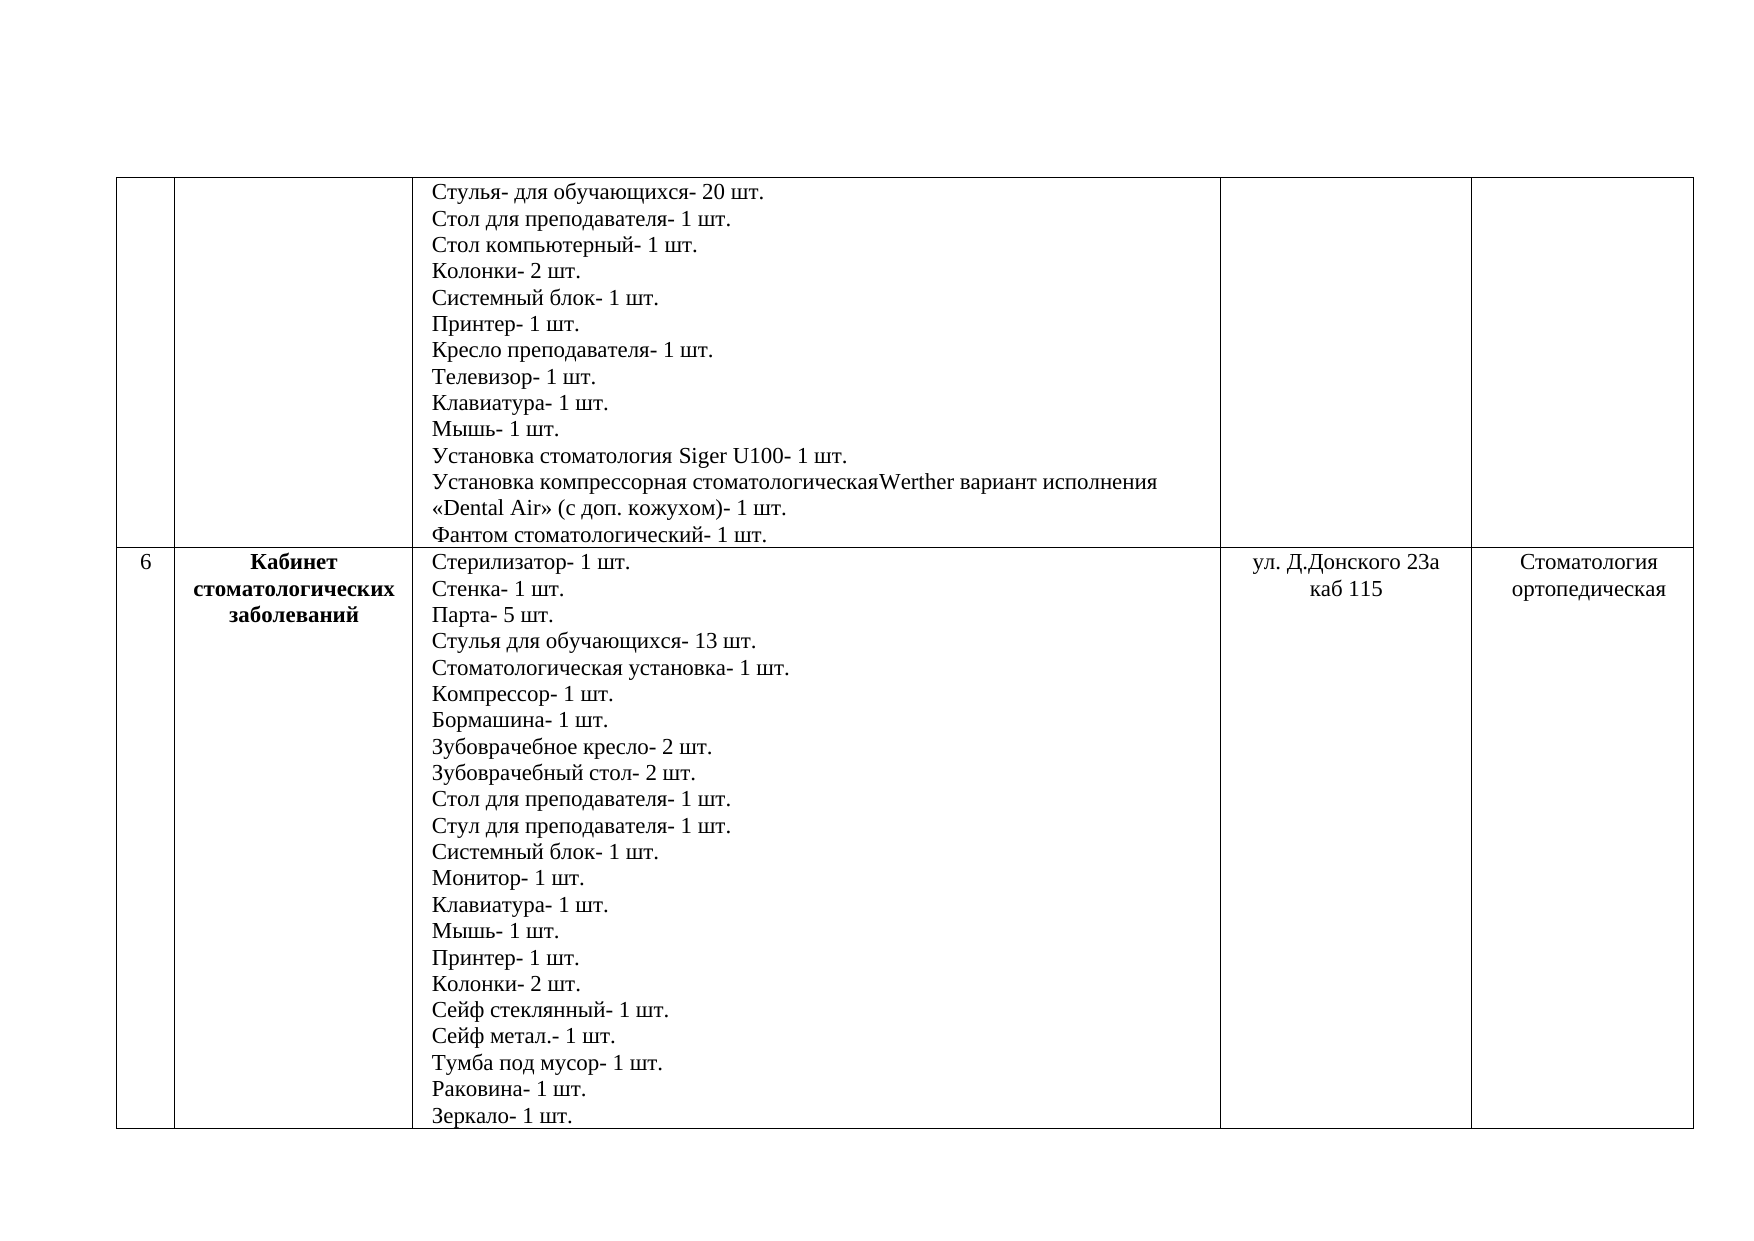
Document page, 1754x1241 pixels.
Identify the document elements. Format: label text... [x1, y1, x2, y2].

table_cell Стерилизатор- 1 шт. Стенка- 1 шт. Парта- 5 шт. Стулья для обучающихся- 13 шт. Стоматологическая установка- 1 шт. Компрессор- 1 шт. Бормашина- 1 шт. Зубоврачебное кресло- 2 шт. Зубоврачебный стол- 2 шт. Стол для преподавателя- 1 шт. Стул для преподавателя- 1 шт. Системный блок- 1 шт. Монитор- 1 шт. Клавиатура- 1 шт. Мышь- 1 шт. Принтер- 1 шт. Колонки- 2 шт. Сейф стеклянный- 1 шт. Сейф метал.- 1 шт. Тумба под мусор- 1 шт. Раковина- 1 шт. Зеркало- 1 шт. [413, 548, 1220, 1128]
table_cell ул. Д.Донского 23а каб 115 [1221, 548, 1471, 1128]
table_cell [1472, 548, 1693, 1128]
table_cell 6 [117, 548, 174, 1128]
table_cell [413, 178, 1220, 547]
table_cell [175, 178, 412, 547]
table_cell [1472, 178, 1693, 547]
table_cell 5 [117, 178, 174, 547]
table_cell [1221, 178, 1471, 547]
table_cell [175, 548, 412, 1128]
